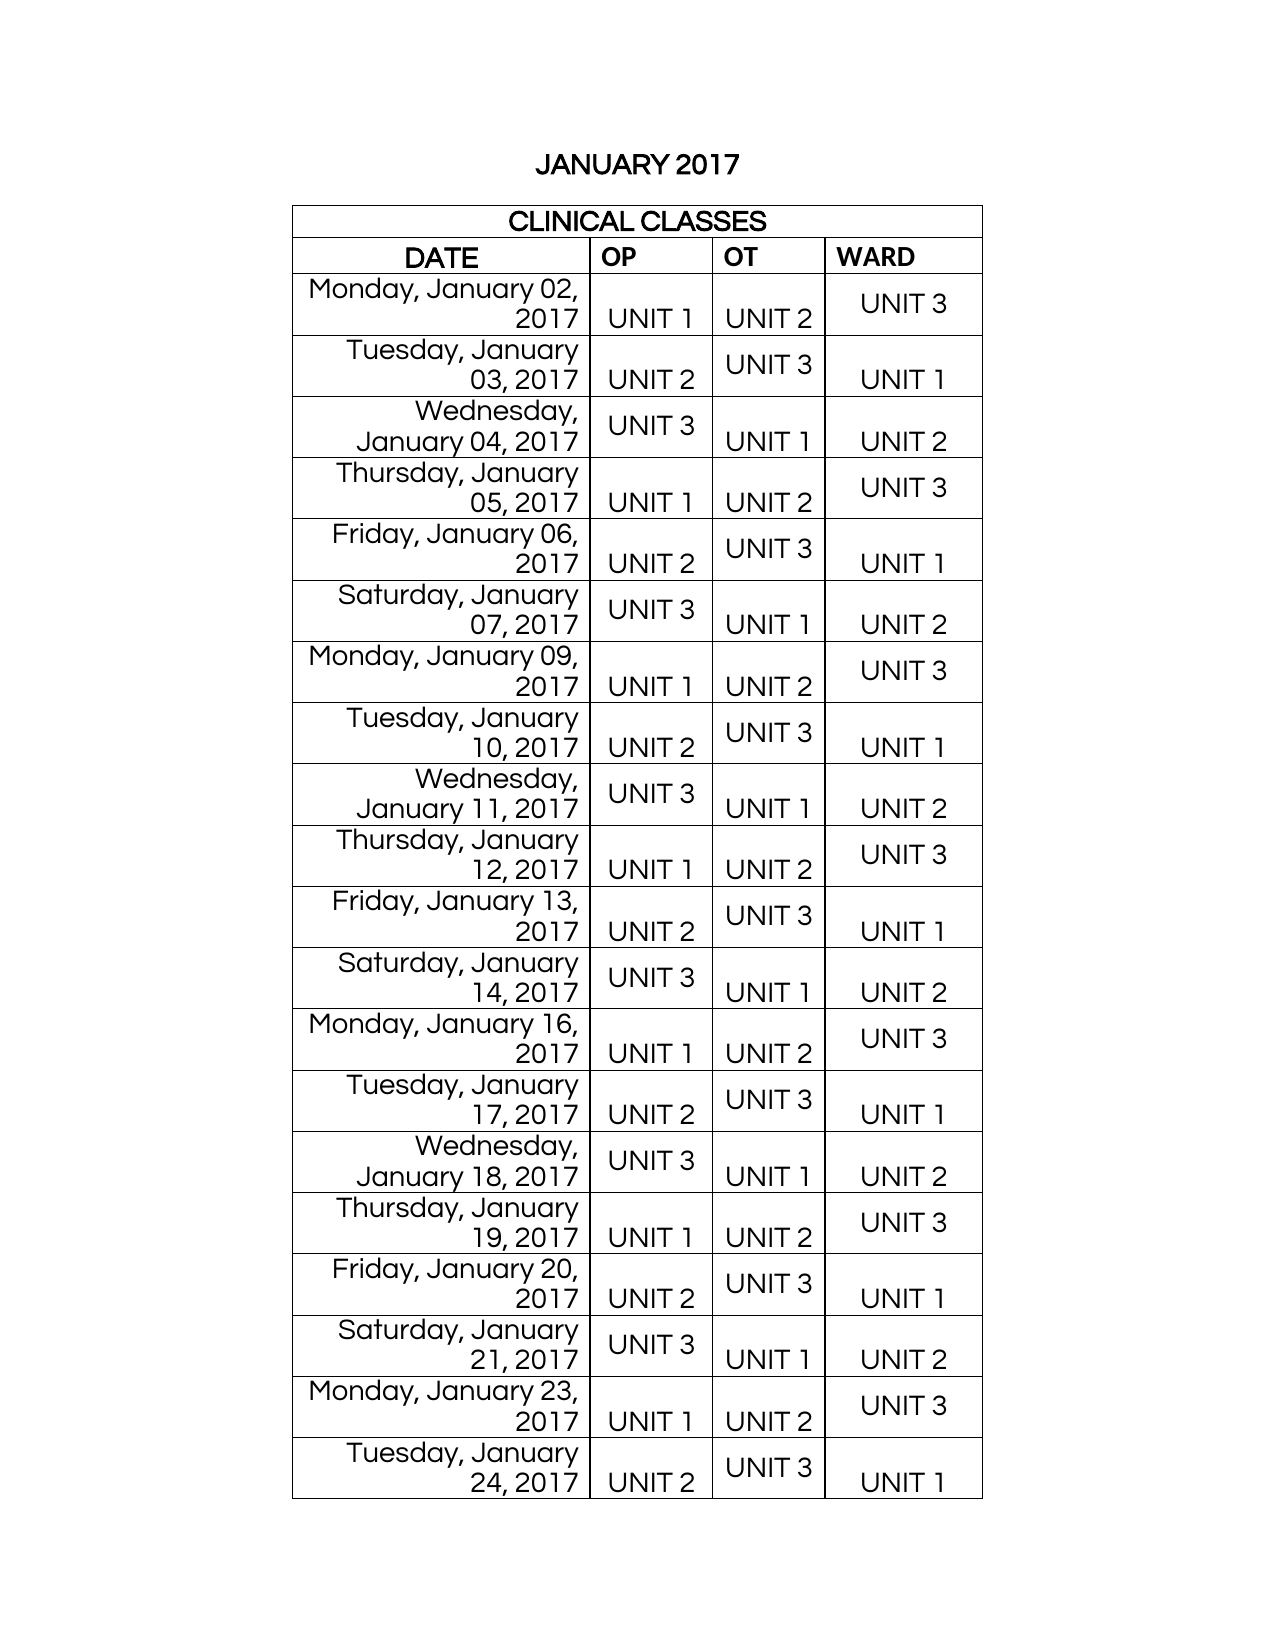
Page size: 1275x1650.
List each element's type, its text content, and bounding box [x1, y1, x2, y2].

table_cell UNIT 1 [826, 519, 982, 579]
table_cell UNIT 2 [713, 642, 824, 702]
table_cell OT [713, 238, 824, 273]
table_cell UNIT 1 [713, 397, 824, 457]
table_cell UNIT 2 [826, 948, 982, 1008]
table_cell UNIT 1 [826, 336, 982, 396]
table_cell UNIT 3 [826, 1377, 982, 1437]
table_cell UNIT 3 [826, 826, 982, 886]
table_cell UNIT 2 [826, 764, 982, 824]
table_cell UNIT 2 [713, 1377, 824, 1437]
table_cell Wednesday, January 11, 2017 [293, 764, 589, 824]
table_cell Thursday, January 05, 2017 [293, 458, 589, 518]
table_cell UNIT 1 [713, 764, 824, 824]
table_cell WARD [826, 238, 982, 273]
table_cell UNIT 2 [591, 1071, 712, 1131]
table_cell UNIT 1 [826, 1254, 982, 1314]
table_cell UNIT 1 [826, 1071, 982, 1131]
table_cell UNIT 1 [826, 887, 982, 947]
table_cell UNIT 1 [713, 581, 824, 641]
table_cell UNIT 2 [591, 336, 712, 396]
table_cell Tuesday, January 24, 2017 [293, 1438, 589, 1498]
table_cell UNIT 3 [591, 1316, 712, 1376]
table_cell UNIT 1 [826, 1438, 982, 1498]
table_cell Friday, January 06, 2017 [293, 519, 589, 579]
table_cell UNIT 2 [713, 1193, 824, 1253]
table_cell UNIT 3 [591, 1132, 712, 1192]
table_cell UNIT 2 [713, 826, 824, 886]
table_cell UNIT 3 [826, 458, 982, 518]
table_cell Tuesday, January 10, 2017 [293, 703, 589, 763]
table_cell Tuesday, January 17, 2017 [293, 1071, 589, 1131]
text JANUARY 2017 [150, 150, 1125, 180]
table_cell Wednesday, January 18, 2017 [293, 1132, 589, 1192]
table_cell UNIT 1 [591, 1009, 712, 1069]
table_cell UNIT 1 [591, 826, 712, 886]
table_cell UNIT 2 [591, 1254, 712, 1314]
table_cell Monday, January 09, 2017 [293, 642, 589, 702]
table_cell DATE [293, 238, 589, 273]
table_cell UNIT 3 [591, 581, 712, 641]
table_cell UNIT 1 [591, 274, 712, 334]
table_cell Tuesday, January 03, 2017 [293, 336, 589, 396]
table_cell UNIT 3 [713, 1071, 824, 1131]
table_cell Monday, January 02, 2017 [293, 274, 589, 334]
table_cell UNIT 2 [713, 458, 824, 518]
table_cell UNIT 2 [826, 397, 982, 457]
table_cell UNIT 1 [826, 703, 982, 763]
table_cell Thursday, January 19, 2017 [293, 1193, 589, 1253]
table_cell Saturday, January 21, 2017 [293, 1316, 589, 1376]
table_header CLINICAL CLASSES [293, 206, 982, 237]
table_cell Wednesday, January 04, 2017 [293, 397, 589, 457]
table_cell UNIT 1 [591, 458, 712, 518]
table_cell UNIT 2 [591, 887, 712, 947]
table_cell UNIT 1 [591, 1377, 712, 1437]
table_cell UNIT 3 [713, 336, 824, 396]
table_cell OP [591, 238, 712, 273]
table_cell UNIT 2 [826, 581, 982, 641]
table_cell UNIT 1 [591, 1193, 712, 1253]
table_cell Saturday, January 07, 2017 [293, 581, 589, 641]
table_cell UNIT 3 [713, 1254, 824, 1314]
table_cell UNIT 3 [826, 1193, 982, 1253]
table_cell UNIT 1 [713, 948, 824, 1008]
table_cell UNIT 3 [591, 948, 712, 1008]
table_cell UNIT 3 [826, 642, 982, 702]
table_cell UNIT 1 [713, 1316, 824, 1376]
table_cell UNIT 2 [826, 1316, 982, 1376]
table_cell Thursday, January 12, 2017 [293, 826, 589, 886]
table_cell Saturday, January 14, 2017 [293, 948, 589, 1008]
table_cell UNIT 1 [591, 642, 712, 702]
table_cell UNIT 1 [713, 1132, 824, 1192]
table_cell Friday, January 20, 2017 [293, 1254, 589, 1314]
table_cell UNIT 3 [713, 703, 824, 763]
table_cell UNIT 2 [713, 274, 824, 334]
table_cell UNIT 2 [591, 519, 712, 579]
table_cell Monday, January 16, 2017 [293, 1009, 589, 1069]
table_cell UNIT 2 [713, 1009, 824, 1069]
table_cell UNIT 2 [591, 1438, 712, 1498]
table_cell UNIT 3 [826, 274, 982, 334]
table_cell Monday, January 23, 2017 [293, 1377, 589, 1437]
table_cell UNIT 3 [713, 1438, 824, 1498]
table_cell UNIT 3 [826, 1009, 982, 1069]
table_cell UNIT 2 [826, 1132, 982, 1192]
table_cell UNIT 3 [591, 764, 712, 824]
table_cell Friday, January 13, 2017 [293, 887, 589, 947]
table_cell UNIT 3 [591, 397, 712, 457]
table_cell UNIT 3 [713, 887, 824, 947]
table_cell UNIT 2 [591, 703, 712, 763]
table_cell UNIT 3 [713, 519, 824, 579]
